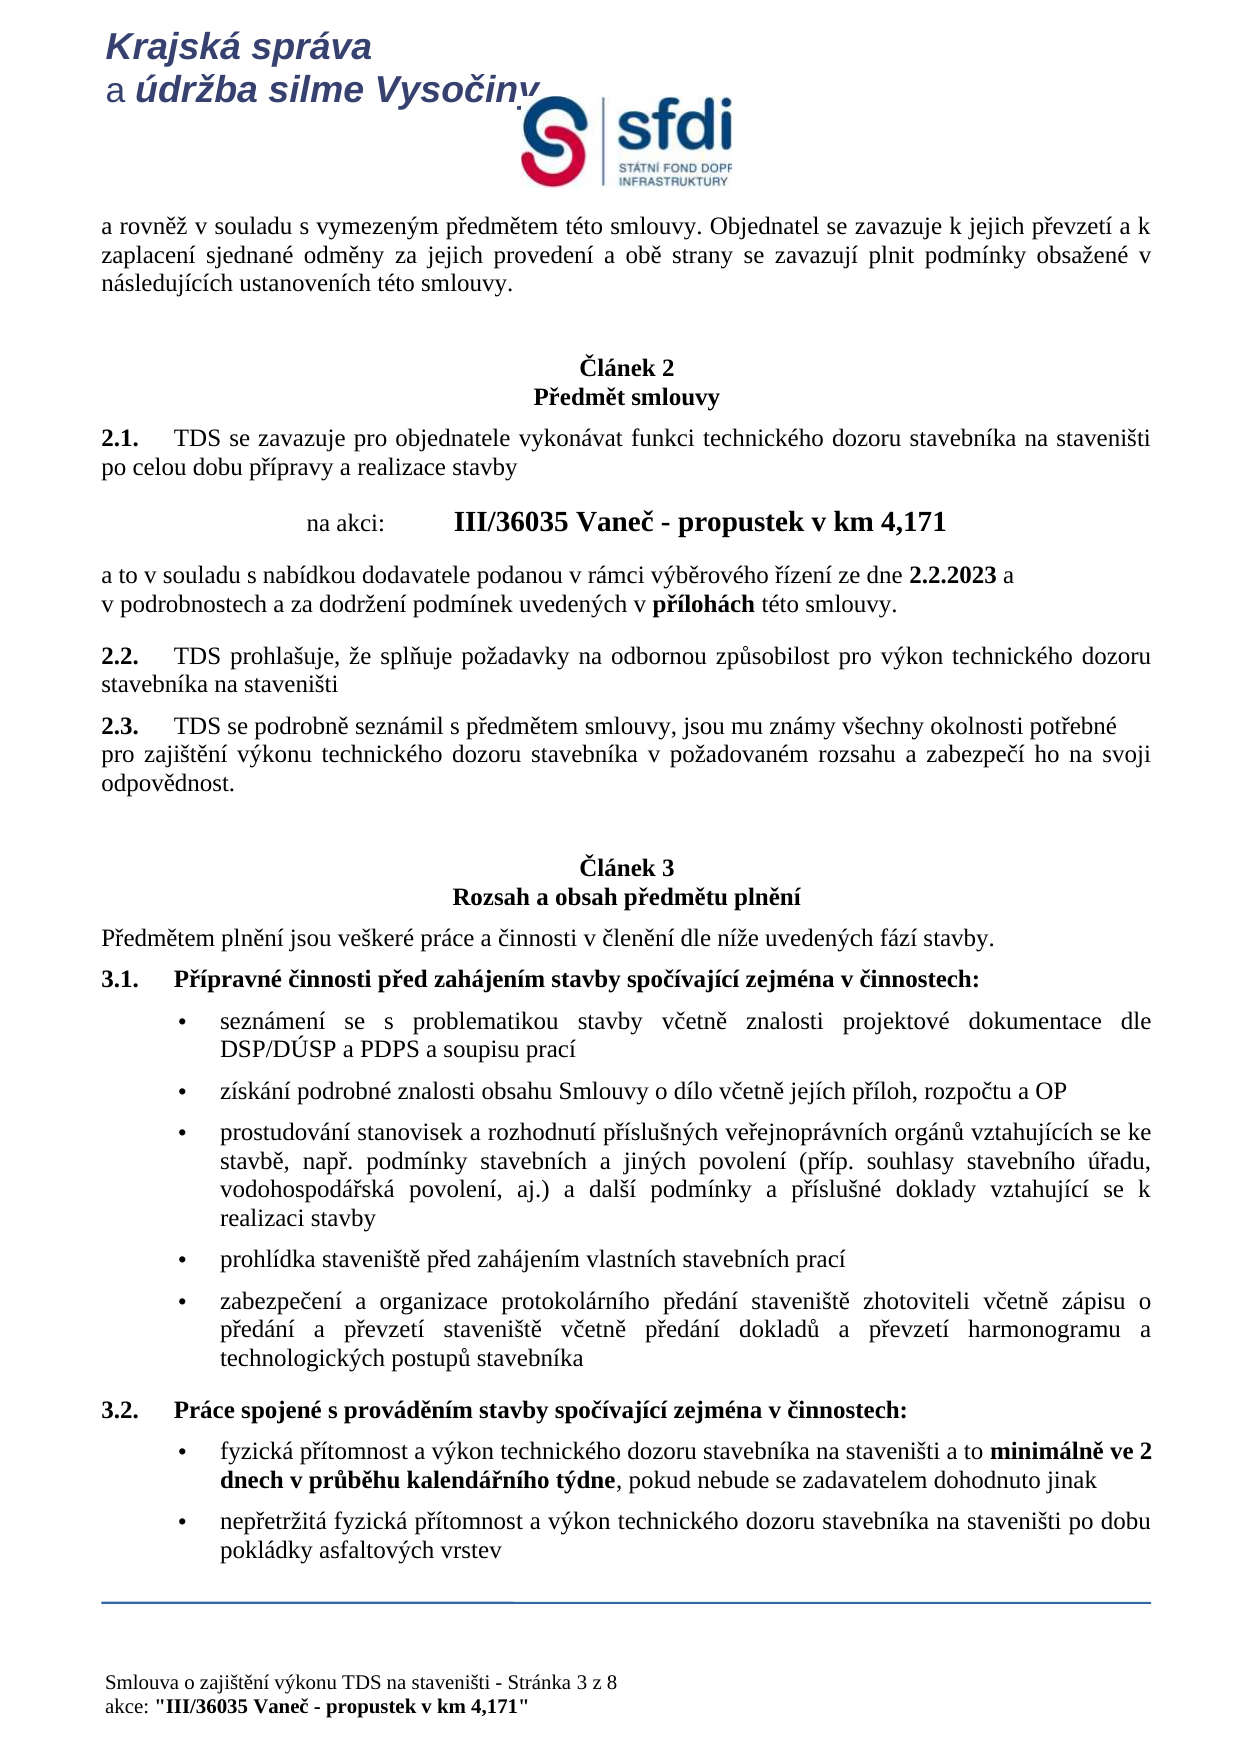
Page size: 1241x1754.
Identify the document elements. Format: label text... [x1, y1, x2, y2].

text Rozsah a obsah předmětu plnění [101, 882, 1152, 911]
list prostudování stanovisek a rozhodnutí příslušných veřejnoprávních orgánů vztahujících se ke stavbě, např. podmínky stavebních a jiných povolení (příp. souhlasy stavebního úřadu, vodohospodářská povolení, aj.) a další podmínky a příslušné doklady vztahující se k realizaci stavby [178, 1117, 1152, 1232]
text Článek 3 [101, 853, 1152, 882]
list zabezpečení a organizace protokolárního předání staveniště zhotoviteli včetně zápisu o předání a převzetí staveniště včetně předání dokladů a převzetí harmonogramu a technologických postupů stavebníka [178, 1286, 1152, 1372]
list Přípravné činnosti před zahájením stavby spočívající zejména v činnostech: [101, 964, 1152, 993]
text pro zajištění výkonu technického dozoru stavebníka v požadovaném rozsahu a zabezpečí ho na svoji odpovědnost. [101, 739, 1152, 797]
list fyzická přítomnost a výkon technického dozoru stavebníka na staveništi a to minimálně ve 2 dnech v průběhu kalendářního týdne, pokud nebude se zadavatelem dohodnuto jinak [178, 1436, 1152, 1494]
picture [521, 96, 733, 188]
list Práce spojené s prováděním stavby spočívající zejména v činnostech: [101, 1395, 1152, 1424]
text a to v souladu s nabídkou dodavatele podanou v rámci výběrového řízení ze dne 2.2.2023 a [101, 560, 1152, 589]
text na akci: III/36035 Vaneč - propustek v km 4,171 [101, 504, 1152, 537]
text a rovněž v souladu s vymezeným předmětem této smlouvy. Objednatel se zavazuje k jejich převzetí a k zaplacení sjednané odměny za jejich provedení a obě strany se zavazují plnit podmínky obsažené v následujících ustanoveních této smlouvy. [101, 211, 1152, 297]
list TDS se podrobně seznámil s předmětem smlouvy, jsou mu známy všechny okolnosti potřebné [101, 711, 1152, 739]
text v podrobnostech a za dodržení podmínek uvedených v přílohách této smlouvy. [101, 589, 1152, 618]
list seznámení se s problematikou stavby včetně znalosti projektové dokumentace dle DSP/DÚSP a PDPS a soupisu prací [178, 1006, 1152, 1063]
text Předmětem plnění jsou veškeré práce a činnosti v členění dle níže uvedených fází stavby. [101, 923, 1152, 952]
list získání podrobné znalosti obsahu Smlouvy o dílo včetně jejích příloh, rozpočtu a OP [178, 1076, 1152, 1104]
list TDS se zavazuje pro objednatele vykonávat funkci technického dozoru stavebníka na staveništi po celou dobu přípravy a realizace stavby [101, 423, 1152, 481]
list TDS prohlašuje, že splňuje požadavky na odbornou způsobilost pro výkon technického dozoru stavebníka na staveništi [101, 641, 1152, 698]
list prohlídka staveniště před zahájením vlastních stavebních prací [178, 1244, 1152, 1273]
list nepřetržitá fyzická přítomnost a výkon technického dozoru stavebníka na staveništi po dobu pokládky asfaltových vrstev [178, 1506, 1152, 1564]
text Předmět smlouvy [101, 382, 1152, 411]
text Článek 2 [101, 353, 1152, 382]
